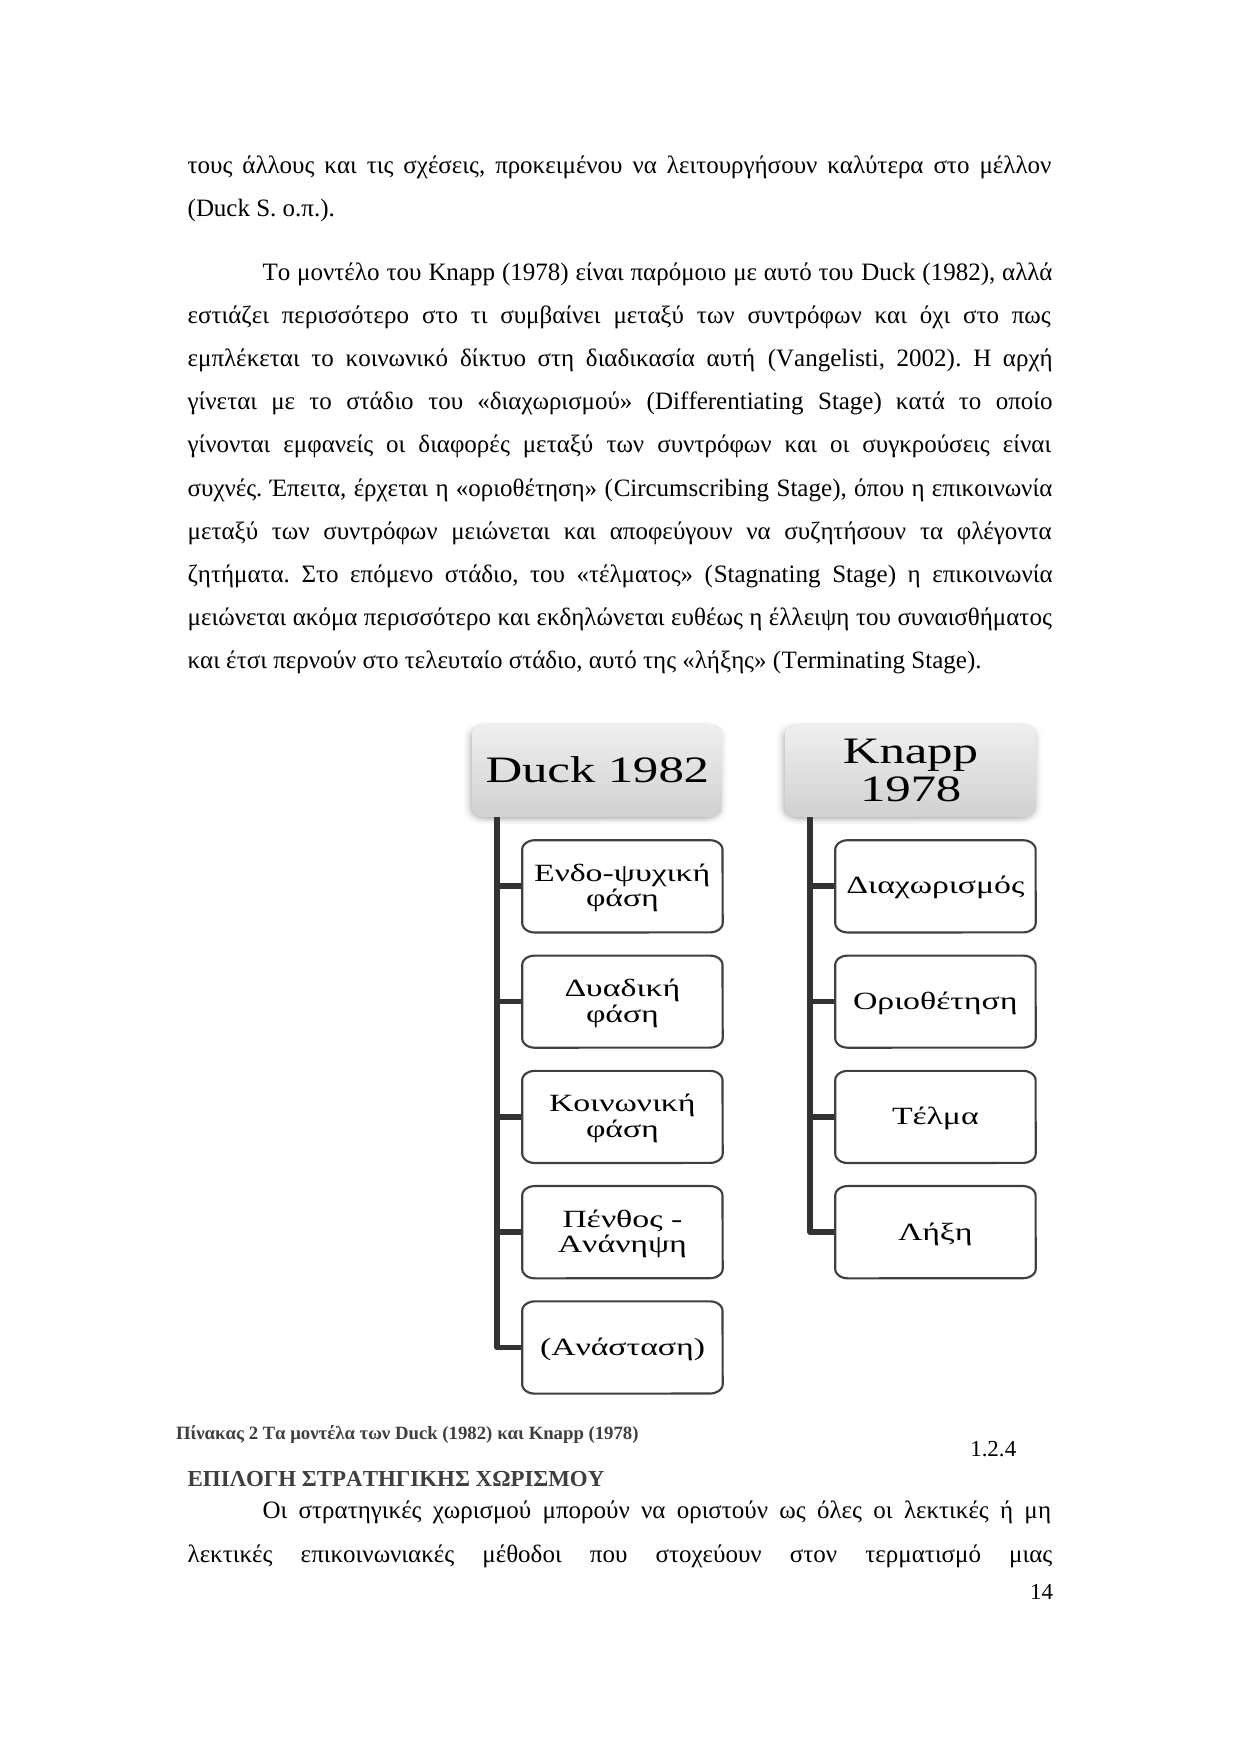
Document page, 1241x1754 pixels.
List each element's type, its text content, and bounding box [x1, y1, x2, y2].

subtitle 1.2.4 ΕΠΙΛΟΓΗ ΣΤΡΑΤΗΓΙΚΗΣ ΧΩΡΙΣΜΟΥ [187, 709, 1053, 1492]
text Το μοντέλο του Knapp (1978) είναι παρόμοιο με αυτό του Duck (1982), αλλά εστιάζει περισσότερο στο τι συμβαίνει μεταξύ των συντρόφων και όχι στο πως εμπλέκεται το κοινωνικό δίκτυο στη διαδικασία αυτή . Η αρχή γίνεται με το στάδιο του «διαχωρισμού» (Differentiating Stage) κατά το οποίο γίνονται εμφανείς οι διαφορές μεταξύ των συντρόφων και οι συγκρούσεις είναι συχνές. Έπειτα, έρχεται η «οριοθέτηση» (Circumscribing Stage), όπου η επικοινωνία μεταξύ των συντρόφων μειώνεται και αποφεύγουν να συζητήσουν τα φλέγοντα ζητήματα. Στο επόμενο στάδιο, του «τέλματος» (Stagnating Stage) η επικοινωνία μειώνεται ακόμα περισσότερο και εκδηλώνεται ευθέως η έλλειψη του συναισθήματος και έτσι περνούν στο τελευταίο στάδιο, αυτό της «λήξης» (Terminating Stage). [187, 257, 1053, 674]
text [187, 150, 1053, 222]
text Ρ: Ναι έχω γυρίσει σε φωτογραφίες στα απεσταλμένα και έχω κάτσει και έχω χαζέψει. [813, 732, 1039, 822]
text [187, 1496, 1053, 1567]
